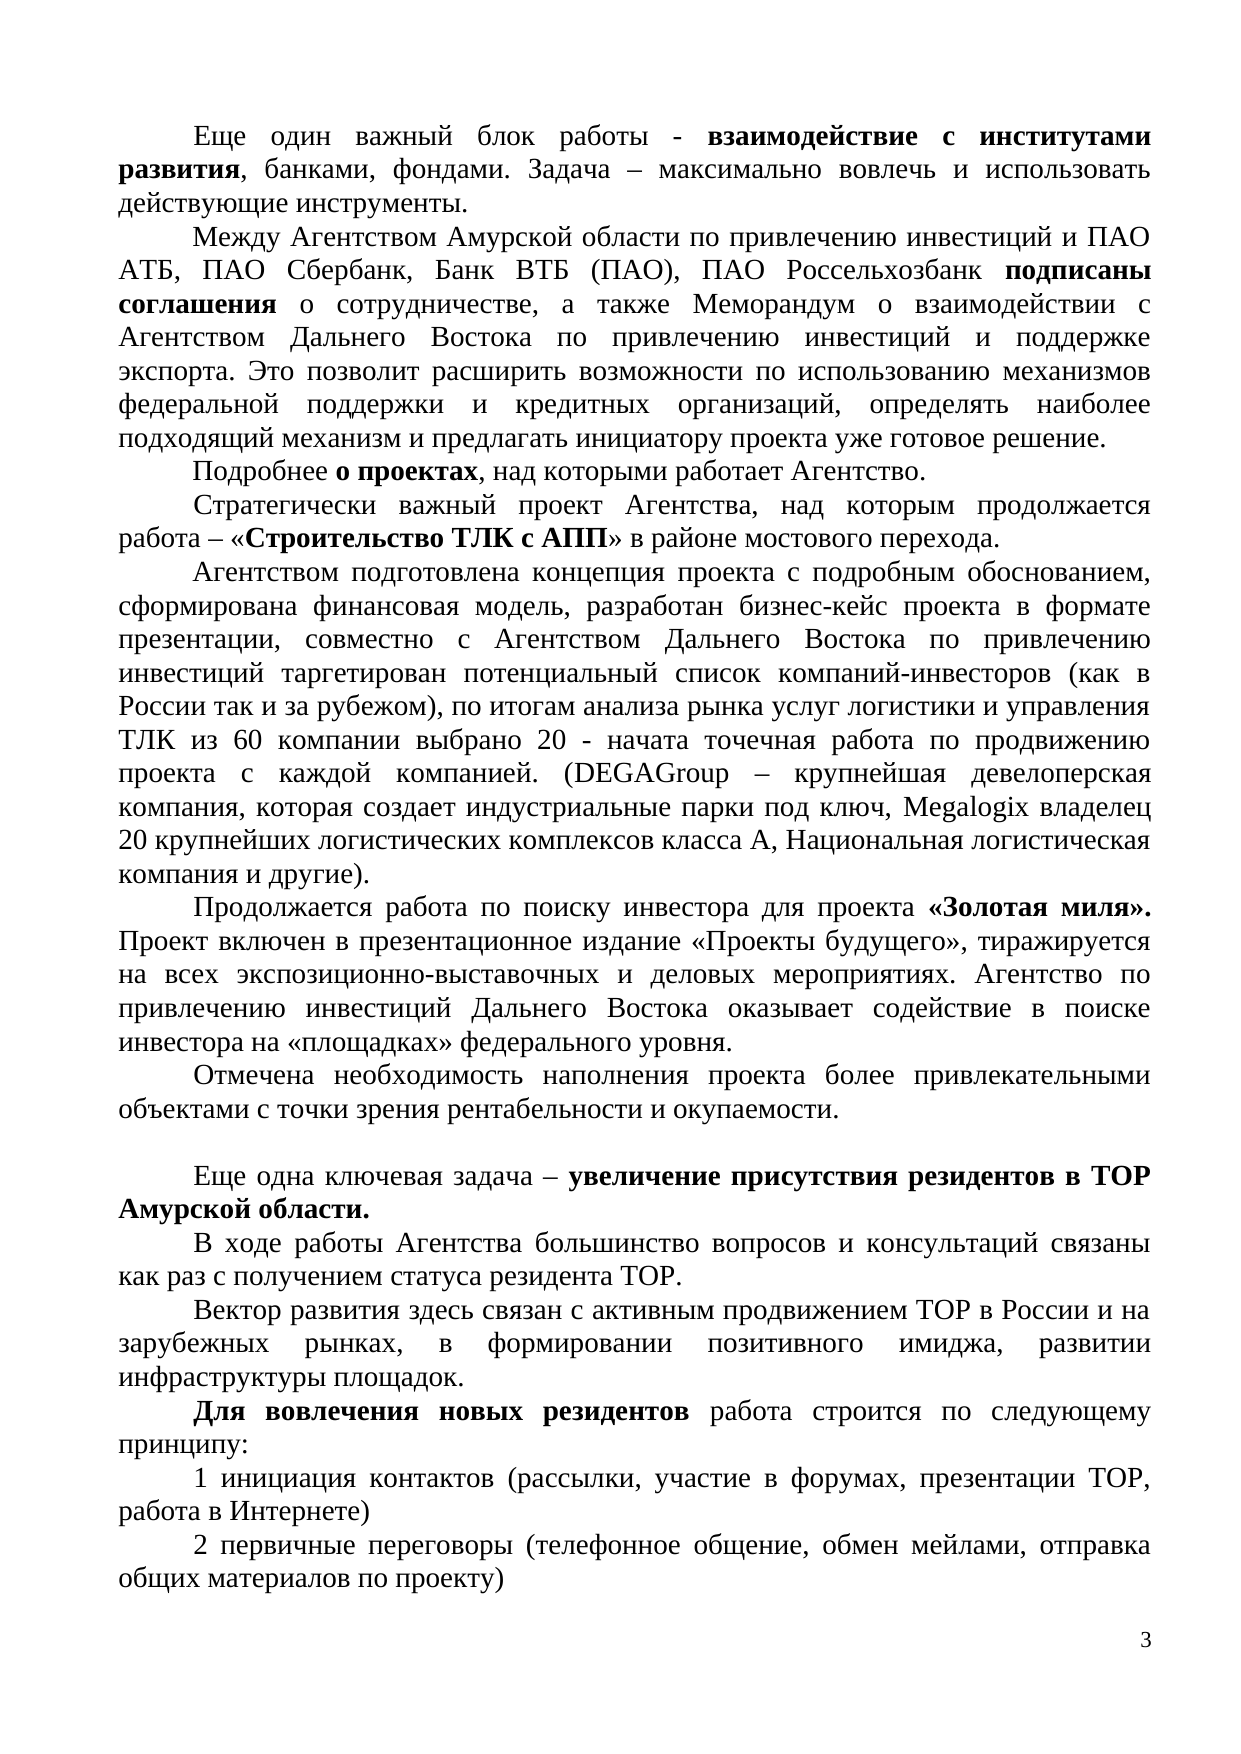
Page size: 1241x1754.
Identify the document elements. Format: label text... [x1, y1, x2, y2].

text Еще один важный блок работы - взаимодействие с институтами развития, банками, фондами. Задача – максимально вовлечь и использовать действующие инструменты. [118, 118, 1152, 219]
text Стратегически важный проект Агентства, над которым продолжается работа – «Строительство ТЛК с АПП» в районе мостового перехода. [118, 487, 1152, 554]
text Подробнее о проектах, над которыми работает Агентство. [118, 453, 1152, 487]
text 2 первичные переговоры (телефонное общение, обмен мейлами, отправка общих материалов по проекту) [118, 1527, 1152, 1594]
text Для вовлечения новых резидентов работа строится по следующему принципу: [118, 1393, 1152, 1460]
text В ходе работы Агентства большинство вопросов и консультаций связаны как раз с получением статуса резидента ТОР. [118, 1225, 1152, 1292]
text Еще одна ключевая задача – увеличение присутствия резидентов в ТОР Амурской области. [118, 1158, 1152, 1225]
text Отмечена необходимость наполнения проекта более привлекательными объектами с точки зрения рентабельности и окупаемости. [118, 1057, 1152, 1124]
text Между Агентством Амурской области по привлечению инвестиций и ПАО АТБ, ПАО Сбербанк, Банк ВТБ (ПАО), ПАО Россельхозбанк подписаны соглашения о сотрудничестве, а также Меморандум о взаимодействии с Агентством Дальнего Востока по привлечению инвестиций и поддержке экспорта. Это позволит расширить возможности по использованию механизмов федеральной поддержки и кредитных организаций, определять наиболее подходящий механизм и предлагать инициатору проекта уже готовое решение. [118, 219, 1152, 453]
text Вектор развития здесь связан с активным продвижением ТОР в России и на зарубежных рынках, в формировании позитивного имиджа, развитии инфраструктуры площадок. [118, 1292, 1152, 1393]
text Продолжается работа по поиску инвестора для проекта «Золотая миля». Проект включен в презентационное издание «Проекты будущего», тиражируется на всех экспозиционно-выставочных и деловых мероприятиях. Агентство по привлечению инвестиций Дальнего Востока оказывает содействие в поиске инвестора на «площадках» федерального уровня. [118, 889, 1152, 1057]
list Агентством подготовлена концепция проекта с подробным обоснованием, сформирована финансовая модель, разработан бизнес-кейс проекта в формате презентации, совместно с Агентством Дальнего Востока по привлечению инвестиций таргетирован потенциальный список компаний-инвесторов (как в России так и за рубежом), по итогам анализа рынка услуг логистики и управления ТЛК из 60 компании выбрано 20 - начата точечная работа по продвижению проекта с каждой компанией. (DEGAGroup – крупнейшая девелоперская компания, которая создает индустриальные парки под ключ, Megalogix владелец 20 крупнейших логистических комплексов класса А, Национальная логистическая компания и другие). [118, 554, 1152, 889]
text 1 инициация контактов (рассылки, участие в форумах, презентации ТОР, работа в Интернете) [118, 1460, 1152, 1527]
